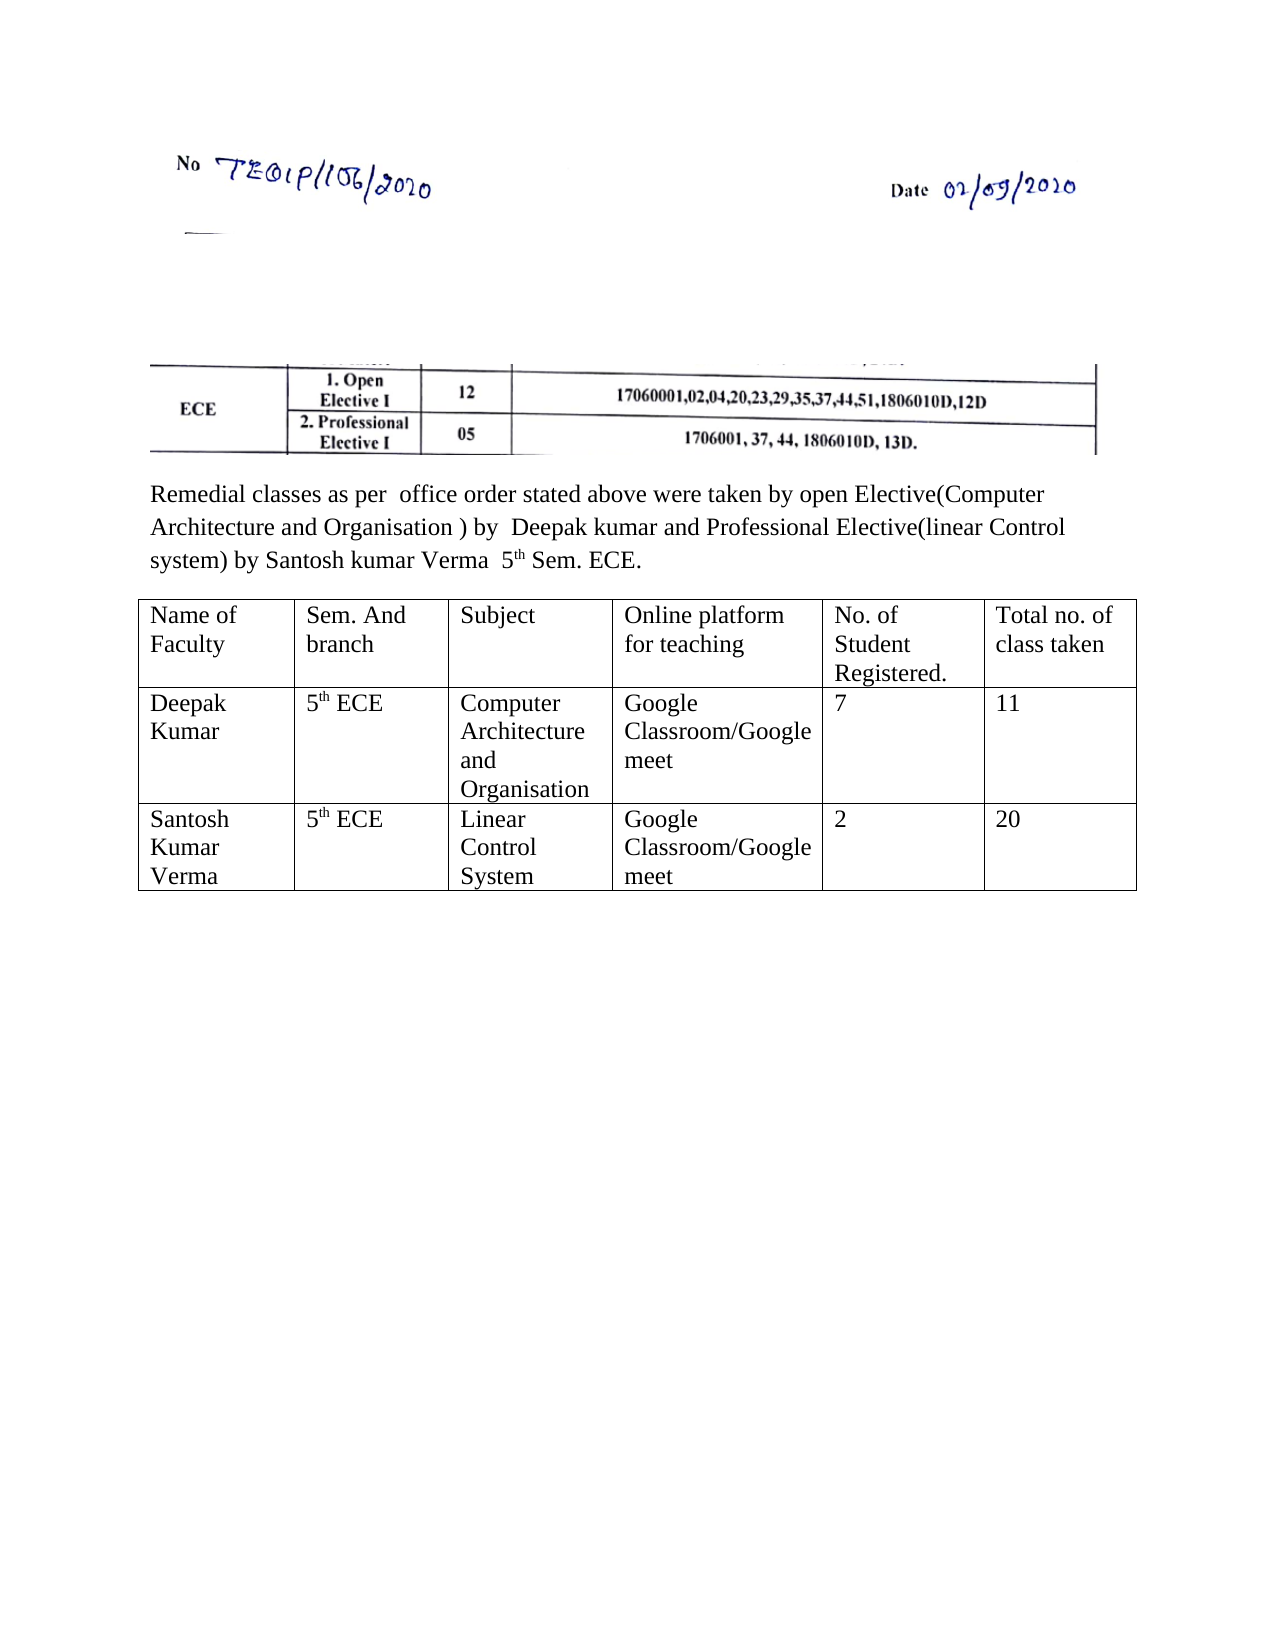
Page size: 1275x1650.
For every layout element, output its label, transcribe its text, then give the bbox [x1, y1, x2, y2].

table_cell Google Classroom/Google meet [613, 688, 822, 803]
table_cell 20 [985, 804, 1136, 890]
text Remedial classes as per office order stated above were taken by open Elective(Computer Architecture and Organisation ) by Deepak kumar and Professional Elective(linear Control system) by Santosh kumar Verma 5th Sem. ECE. [150, 479, 1125, 574]
picture [150, 364, 1125, 455]
table_header Name of Faculty [139, 600, 294, 687]
table_cell Santosh Kumar Verma [139, 804, 294, 890]
table_header No. of Student Registered. [823, 600, 984, 687]
table_cell Deepak Kumar [139, 688, 294, 803]
table_cell Google Classroom/Google meet [613, 804, 822, 890]
table_cell 5th ECE [295, 688, 448, 803]
table_header Subject [449, 600, 612, 687]
table_cell 11 [985, 688, 1136, 803]
table_header Total no. of class taken [985, 600, 1136, 687]
table_cell 2 [823, 804, 984, 890]
picture [150, 150, 1125, 234]
table_cell Linear Control System [449, 804, 612, 890]
table_cell 7 [823, 688, 984, 803]
table_cell Computer Architecture and Organisation [449, 688, 612, 803]
table_cell 5th ECE [295, 804, 448, 890]
table_header Online platform for teaching [613, 600, 822, 687]
table_header Sem. And branch [295, 600, 448, 687]
